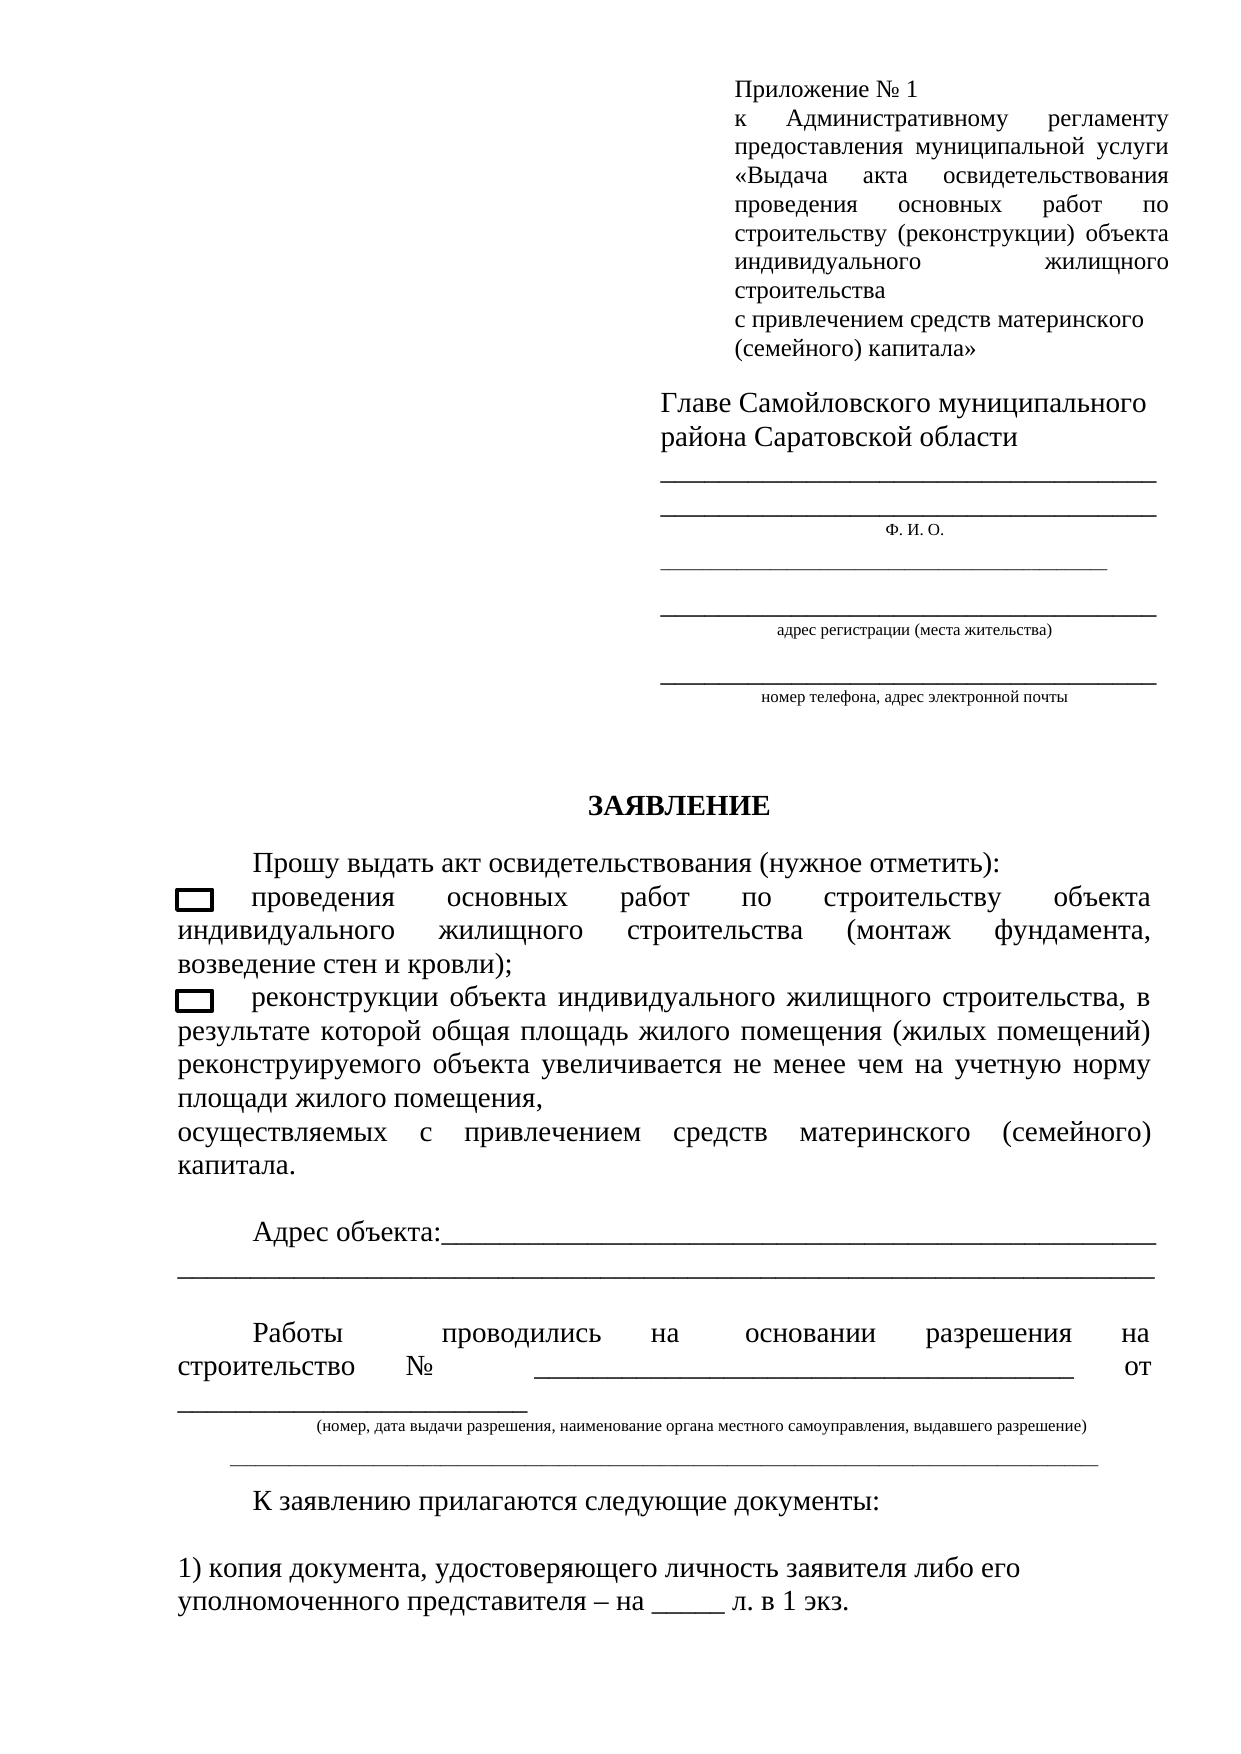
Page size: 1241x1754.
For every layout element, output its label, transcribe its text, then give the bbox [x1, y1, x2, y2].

text Прошу выдать акт освидетельствования (нужное отметить): [177, 845, 1181, 879]
text (номер, дата выдачи разрешения, наименование органа местного самоуправления, выдавшего разрешение) [177, 1416, 1152, 1449]
text проведения основных работ по строительству объекта индивидуального жилищного строительства (монтаж фундамента, возведение стен и кровли); [177, 879, 1152, 979]
table_header Приложение № 1 к Административному регламенту предоставления муниципальной услуги «Выдача акта освидетельствования проведения основных работ по строительству (реконструкции) объекта индивидуального жилищного строительства с привлечением средств материнского (семейного) капитала» [723, 74, 1180, 361]
text реконструкции объекта индивидуального жилищного строительства, в результате которой общая площадь жилого помещения (жилых помещений) реконструируемого объекта увеличивается не менее чем на учетную норму площади жилого помещения, [177, 979, 1152, 1114]
text Адрес объекта:_________________________________________________ ___________________________________________________________________ [177, 1214, 1181, 1281]
text 1) копия документа, удостоверяющего личность заявителя либо его [177, 1550, 1152, 1583]
text осуществляемых с привлечением средств материнского (семейного) капитала. [177, 1114, 1152, 1181]
text _______________________________________________________________________________________________________ [177, 1449, 1152, 1483]
text Работы проводились на основании разрешения на строительство № _____________________________________ от ________________________ [177, 1315, 1152, 1416]
table_header Главе Самойловского муниципального района Саратовской области __________________________________ __________________________________ Ф. И. О. _____________________________________________________ __________________________________ адрес регистрации (места жительства) __________________________________ номер телефона, адрес электронной почты [649, 385, 1180, 754]
text уполномоченного представителя – на _____ л. в 1 экз. [177, 1583, 1152, 1617]
text ЗАЯВЛЕНИЕ [177, 788, 1181, 821]
text К заявлению прилагаются следующие документы: [177, 1483, 1152, 1516]
